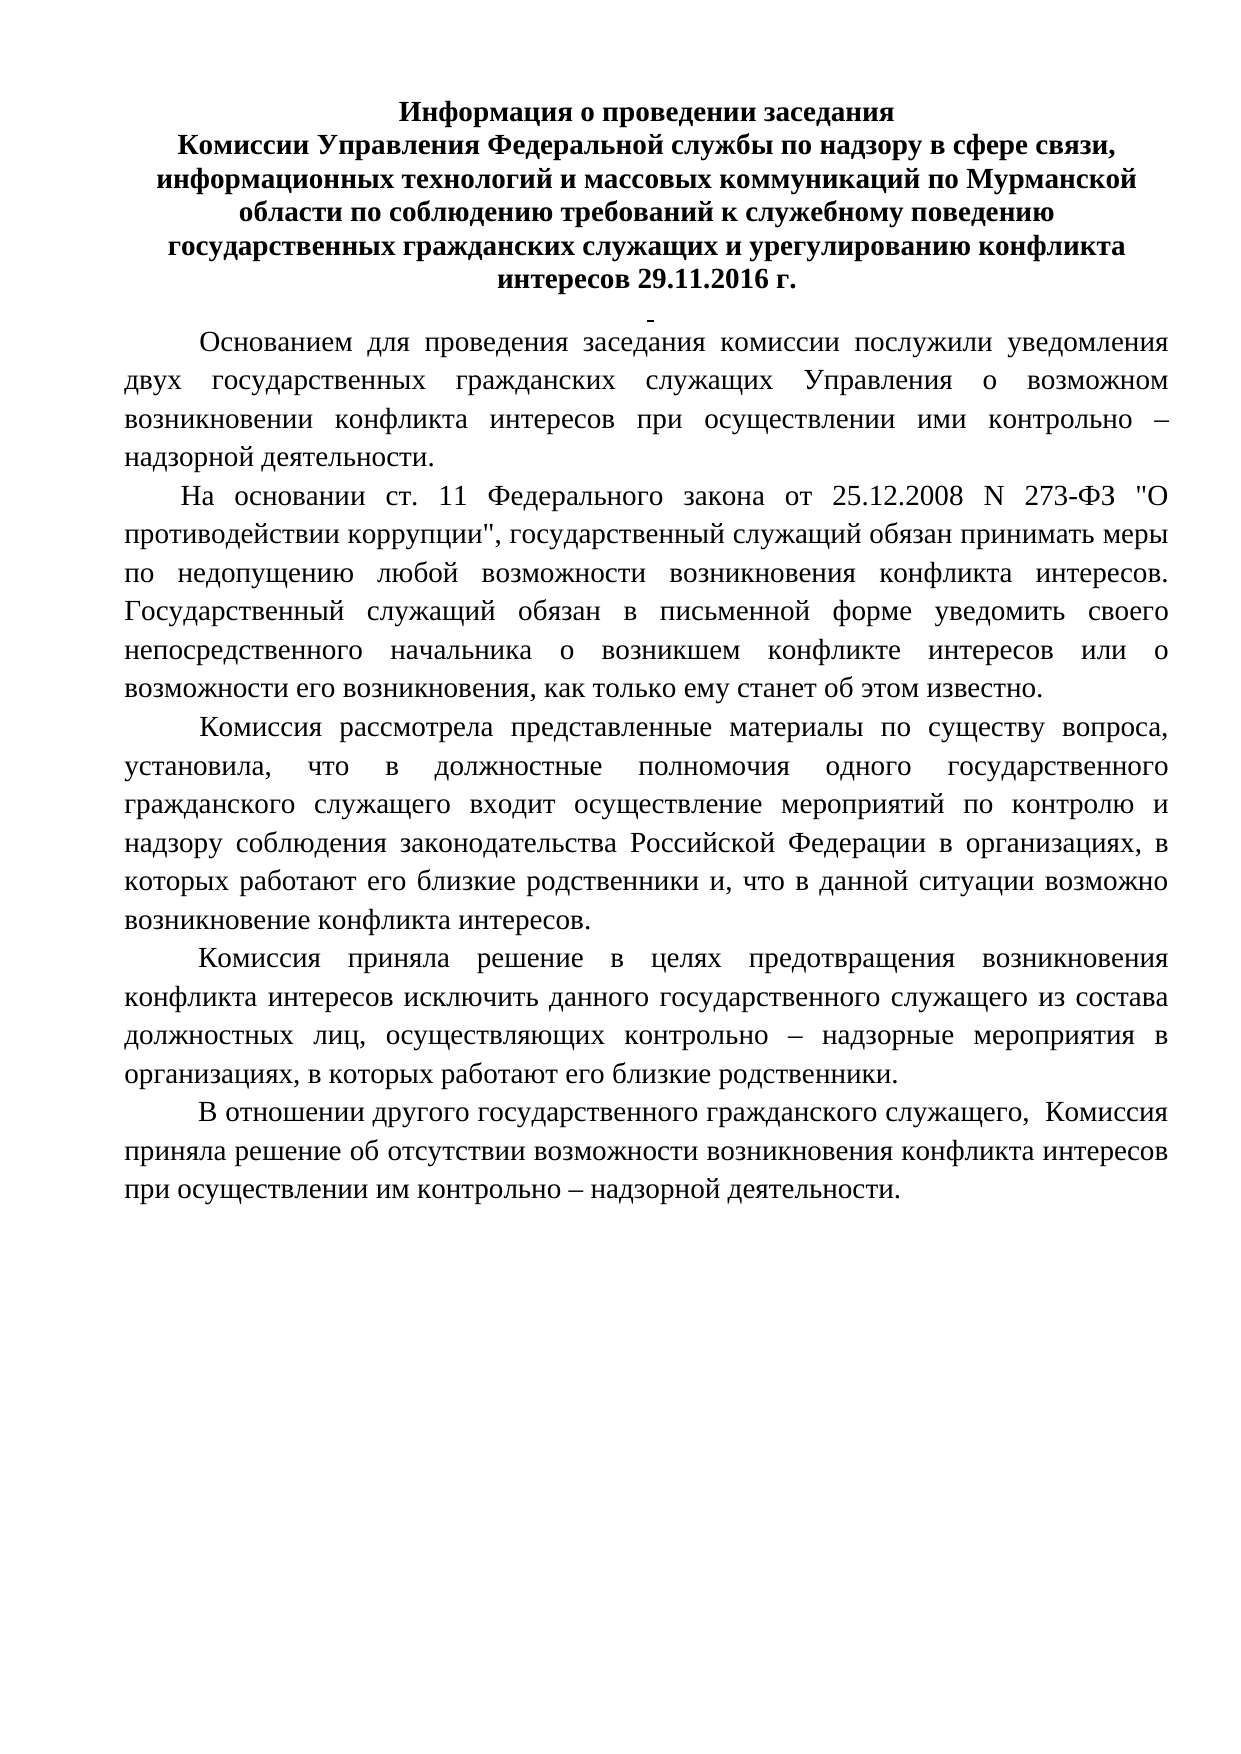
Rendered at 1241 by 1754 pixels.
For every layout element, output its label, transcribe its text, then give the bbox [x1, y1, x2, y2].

text Комиссии Управления Федеральной службы по надзору в сфере связи, информационных технологий и массовых коммуникаций по Мурманской области по соблюдению требований к служебному поведению государственных гражданских служащих и урегулированию конфликта интересов 29.11.2016 г. [124, 127, 1169, 295]
text Комиссия приняла решение в целях предотвращения возникновения конфликта интересов исключить данного государственного служащего из состава должностных лиц, осуществляющих контрольно – надзорные мероприятия в организациях, в которых работают его близкие родственники. [124, 940, 1169, 1089]
text Основанием для проведения заседания комиссии послужили уведомления двух государственных гражданских служащих Управления о возможном возникновении конфликта интересов при осуществлении ими контрольно – надзорной деятельности. [124, 324, 1169, 473]
text На основании ст. 11 Федерального закона от 25.12.2008 N 273-ФЗ "О противодействии коррупции", государственный служащий обязан принимать меры по недопущению любой возможности возникновения конфликта интересов. Государственный служащий обязан в письменной форме уведомить своего непосредственного начальника о возникшем конфликте интересов или о возможности его возникновения, как только ему станет об этом известно. [124, 478, 1169, 704]
text Информация о проведении заседания [124, 94, 1169, 127]
text Комиссия рассмотрела представленные материалы по существу вопроса, установила, что в должностные полномочия одного государственного гражданского служащего входит осуществление мероприятий по контролю и надзору соблюдения законодательства Российской Федерации в организациях, в которых работают его близкие родственники и, что в данной ситуации возможно возникновение конфликта интересов. [124, 709, 1169, 935]
text В отношении другого государственного гражданского служащего, Комиссия приняла решение об отсутствии возможности возникновения конфликта интересов при осуществлении им контрольно – надзорной деятельности. [124, 1094, 1169, 1205]
